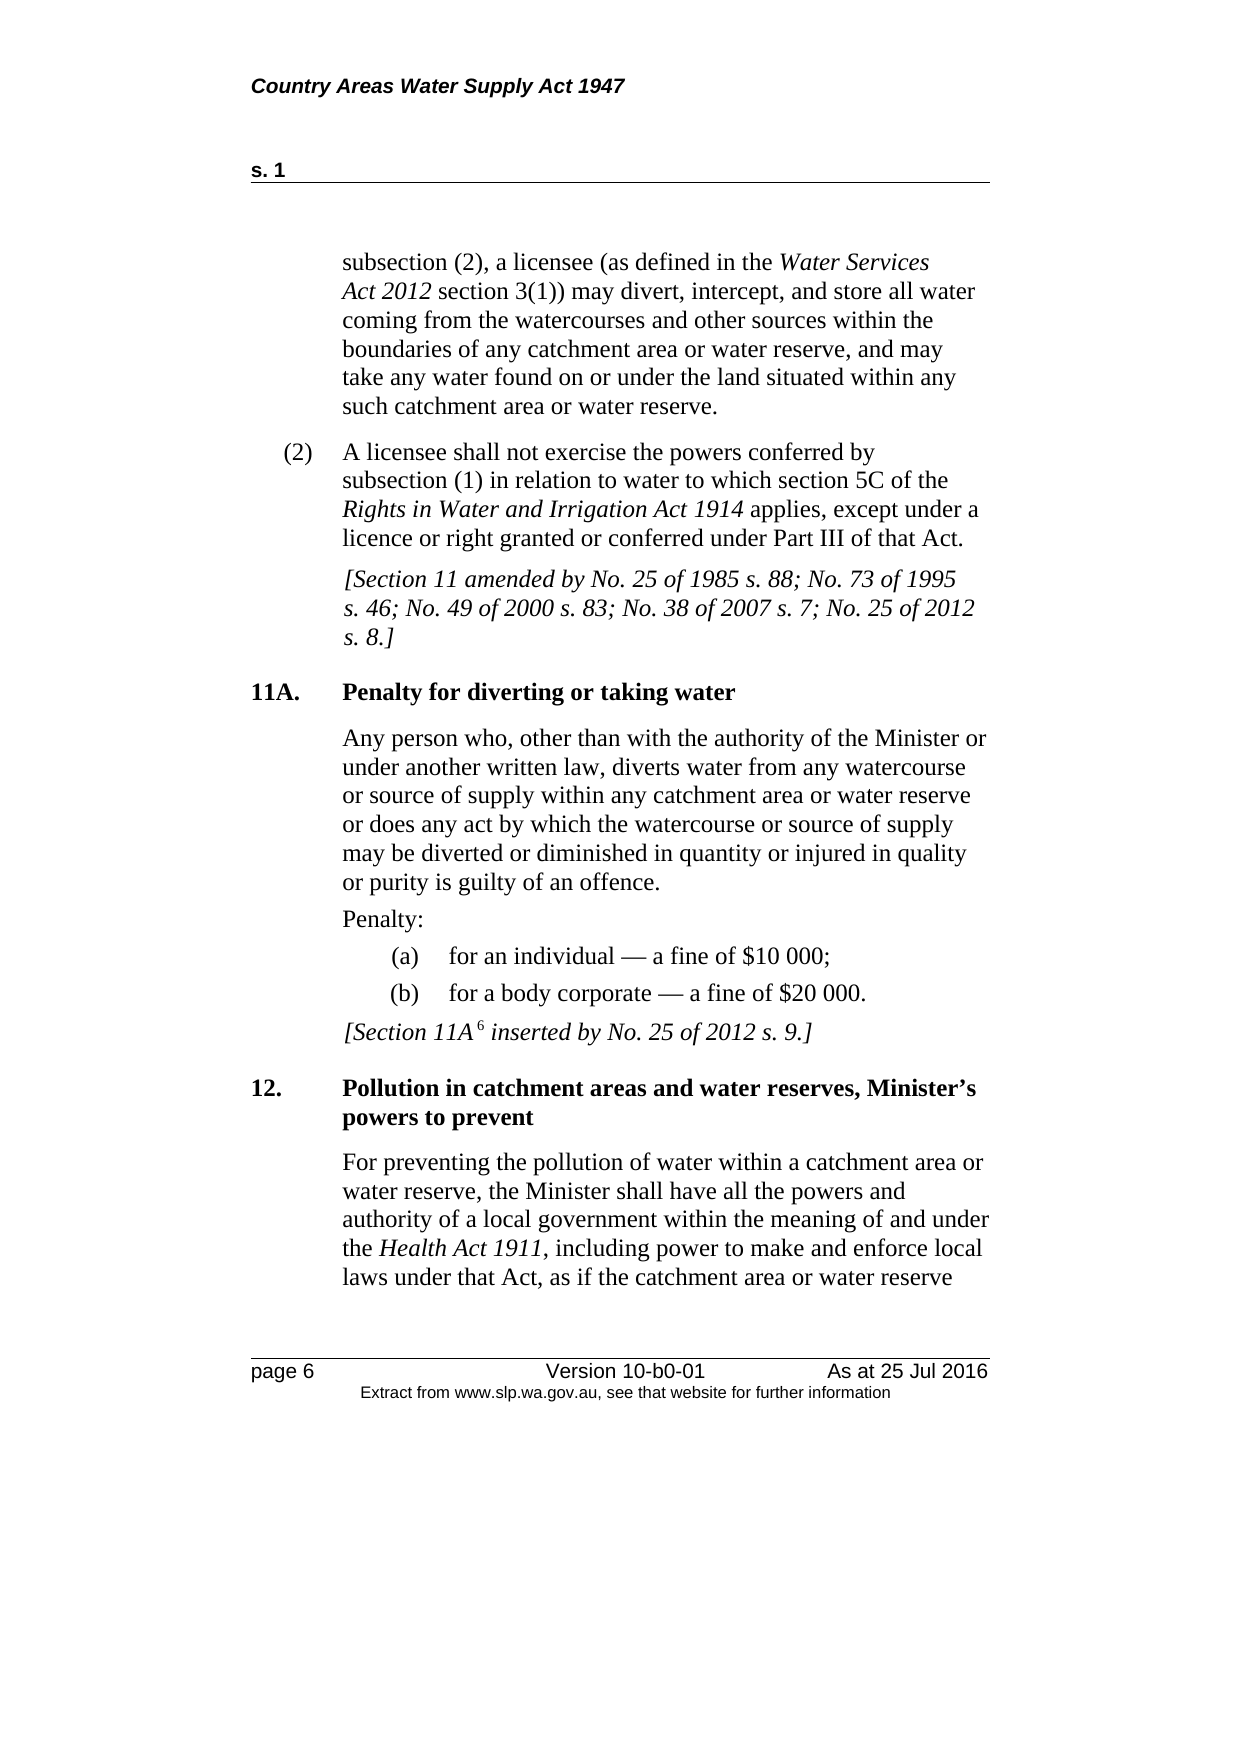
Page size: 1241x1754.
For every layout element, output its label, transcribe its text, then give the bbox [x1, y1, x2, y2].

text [251, 247, 990, 420]
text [251, 1147, 990, 1291]
subtitle 11A. Penalty for diverting or taking water [251, 677, 990, 706]
text [Section 11 amended by No. 25 of 1985 s. 88; No. 73 of 1995 s. 46; No. 49 of 2000 s. 83; No. 38 of 2007 s. 7; No. 25 of 2012 s. 8.] [251, 564, 990, 650]
text Penalty: [251, 904, 990, 932]
text (2) A licensee shall not exercise the powers conferred by subsection (1) in relation to water to which section 5C of the Rights in Water and Irrigation Act 1914 applies, except under a licence or right granted or conferred under Part III of that Act. [251, 437, 990, 552]
subtitle 12. llution in catchment areas and water reserves, Minister’s powers to prevent [251, 1073, 990, 1130]
text (a) for an individual — a fine of $10 000; [251, 941, 990, 969]
text [Section 11A 6 inserted by No. 25 of 2012 s. 9.] [251, 1017, 990, 1046]
text (b) for a body corporate — a fine of $20 000. [251, 978, 990, 1007]
text Any person who, other than with the authority of the Minister or under another written law, diverts water from any watercourse or source of supply within any catchment area or water reserve or does any act by which the watercourse or source of supply may be diverted or diminished in quantity or injured in quality or purity is guilty of an offence. [251, 723, 990, 895]
